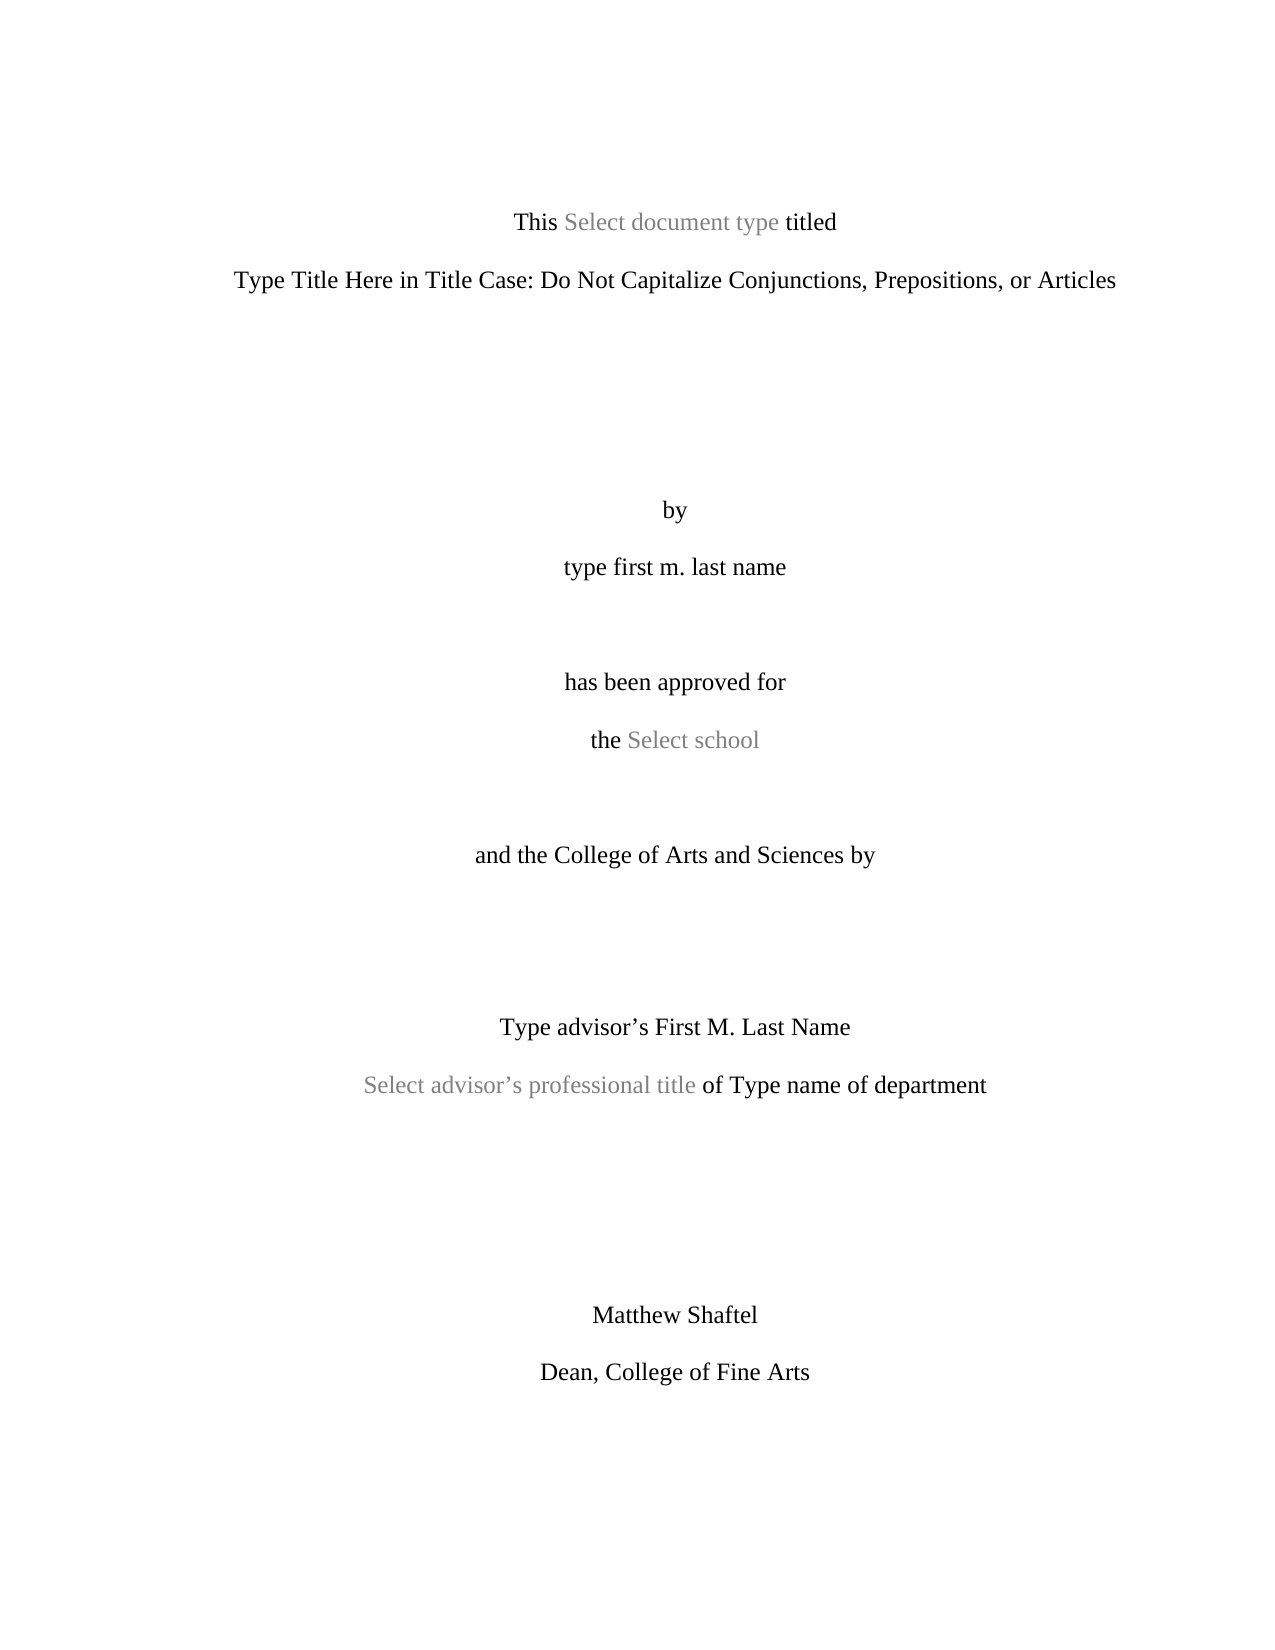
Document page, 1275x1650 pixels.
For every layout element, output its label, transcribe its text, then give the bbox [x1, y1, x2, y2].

text Dean, [225, 1357, 1125, 1386]
text and the by [225, 782, 1125, 926]
text of [225, 1070, 1125, 1099]
text This titled [225, 207, 1125, 236]
text by [225, 495, 1125, 524]
text has been approved for the [225, 667, 1125, 754]
